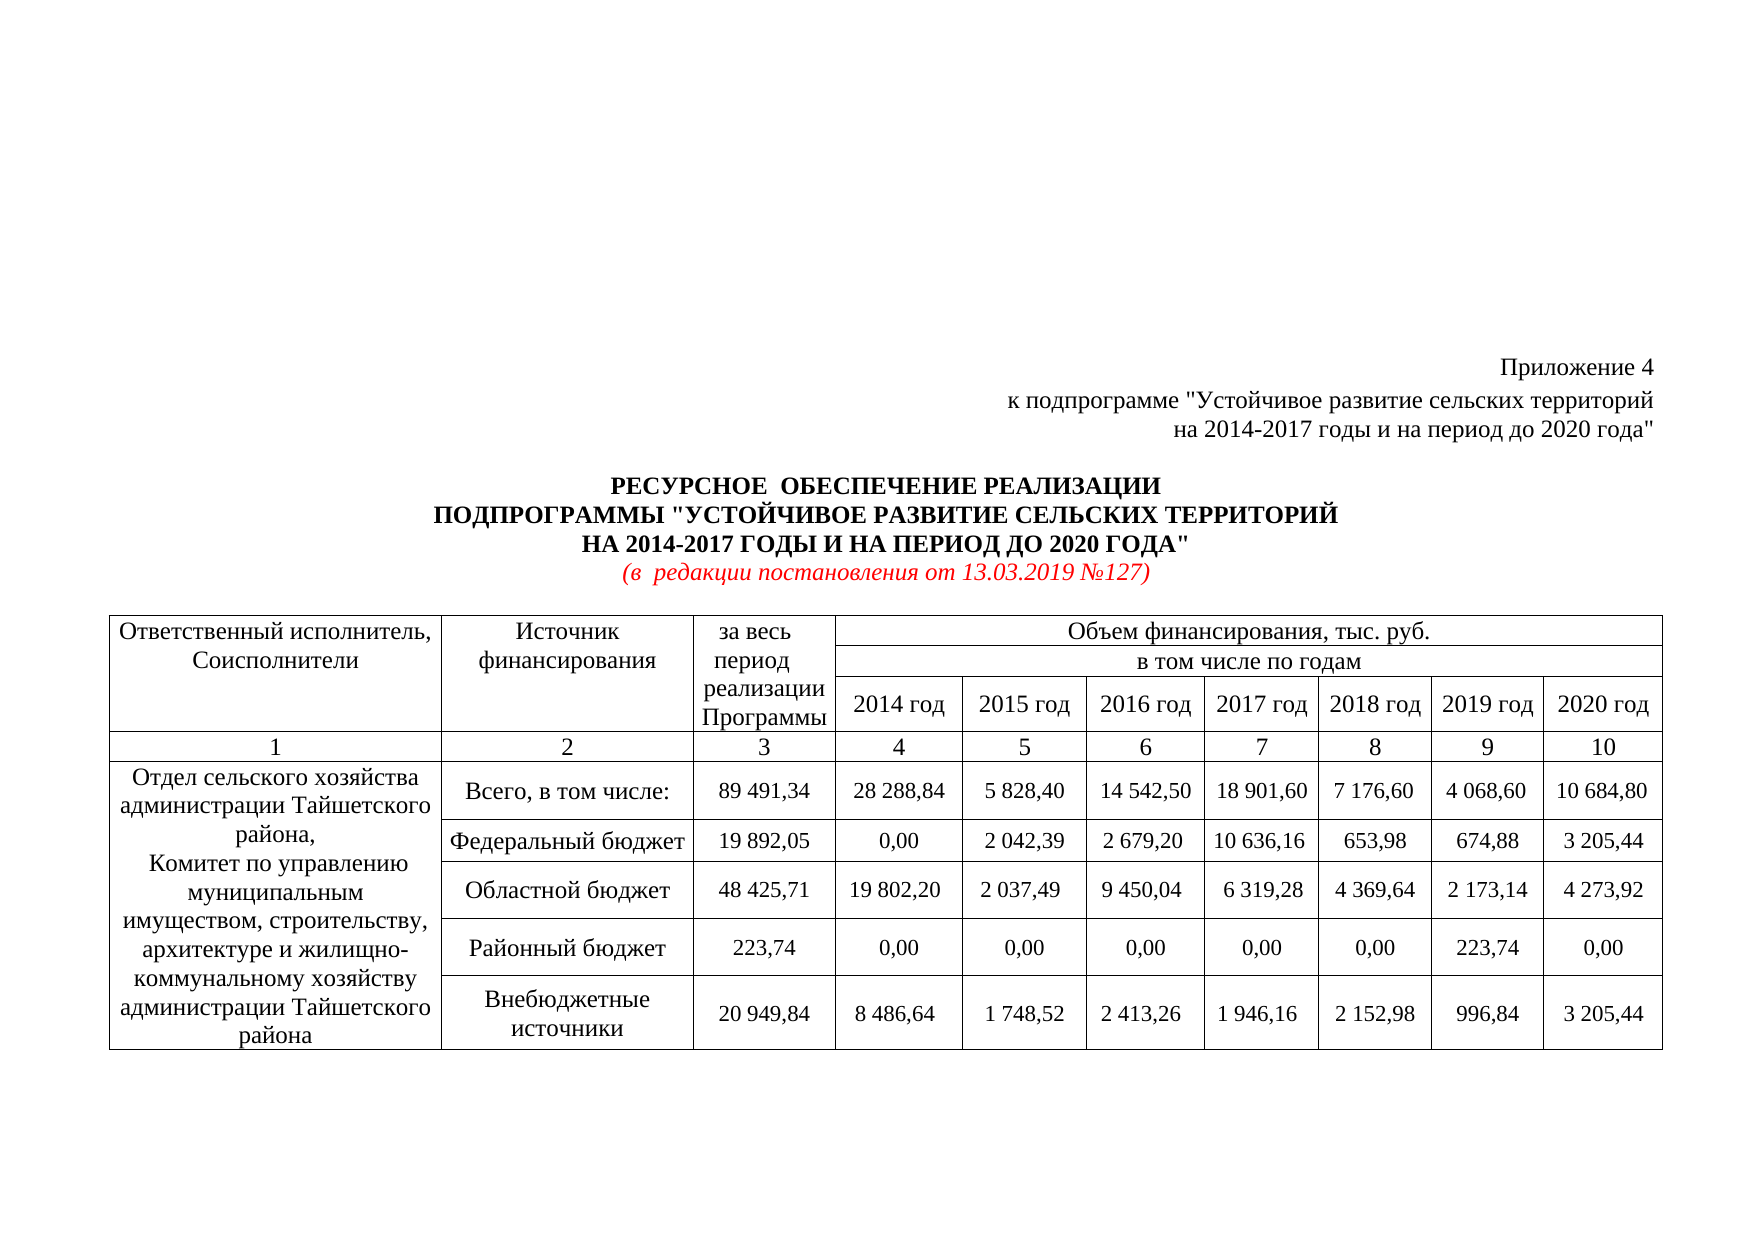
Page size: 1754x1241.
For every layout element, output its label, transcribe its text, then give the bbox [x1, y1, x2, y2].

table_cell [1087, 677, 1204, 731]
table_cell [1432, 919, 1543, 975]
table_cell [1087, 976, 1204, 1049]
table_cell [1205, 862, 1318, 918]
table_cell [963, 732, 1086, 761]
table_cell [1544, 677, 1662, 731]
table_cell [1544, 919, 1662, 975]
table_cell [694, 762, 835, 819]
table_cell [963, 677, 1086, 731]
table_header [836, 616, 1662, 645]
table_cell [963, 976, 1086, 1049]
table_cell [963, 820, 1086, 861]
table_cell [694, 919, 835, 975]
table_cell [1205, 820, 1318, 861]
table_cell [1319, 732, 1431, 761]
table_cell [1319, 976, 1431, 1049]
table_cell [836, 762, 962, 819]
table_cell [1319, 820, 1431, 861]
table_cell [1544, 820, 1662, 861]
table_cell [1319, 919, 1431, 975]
text НА 2014-2017 ГОДЫ И НА ПЕРИОД ДО 2020 ГОДА" [118, 529, 1654, 557]
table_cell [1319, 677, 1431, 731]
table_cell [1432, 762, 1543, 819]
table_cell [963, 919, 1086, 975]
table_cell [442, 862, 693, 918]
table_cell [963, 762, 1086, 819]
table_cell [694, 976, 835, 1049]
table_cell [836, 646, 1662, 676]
text ПОДПРОГРАММЫ "УСТОЙЧИВОЕ РАЗВИТИЕ СЕЛЬСКИХ ТЕРРИТОРИЙ [118, 500, 1654, 529]
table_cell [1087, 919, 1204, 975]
text (в редакции постановления от 13.03.2019 №127) [118, 557, 1654, 586]
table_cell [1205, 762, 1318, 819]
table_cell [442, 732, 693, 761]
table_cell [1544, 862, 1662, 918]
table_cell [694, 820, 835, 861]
text к подпрограмме "Устойчивое развитие сельских территорий [118, 385, 1654, 414]
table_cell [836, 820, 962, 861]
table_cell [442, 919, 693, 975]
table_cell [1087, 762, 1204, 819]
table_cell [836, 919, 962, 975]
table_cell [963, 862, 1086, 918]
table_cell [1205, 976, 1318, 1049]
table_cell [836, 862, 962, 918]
text РЕСУРСНОЕ ОБЕСПЕЧЕНИЕ РЕАЛИЗАЦИИ [118, 471, 1654, 500]
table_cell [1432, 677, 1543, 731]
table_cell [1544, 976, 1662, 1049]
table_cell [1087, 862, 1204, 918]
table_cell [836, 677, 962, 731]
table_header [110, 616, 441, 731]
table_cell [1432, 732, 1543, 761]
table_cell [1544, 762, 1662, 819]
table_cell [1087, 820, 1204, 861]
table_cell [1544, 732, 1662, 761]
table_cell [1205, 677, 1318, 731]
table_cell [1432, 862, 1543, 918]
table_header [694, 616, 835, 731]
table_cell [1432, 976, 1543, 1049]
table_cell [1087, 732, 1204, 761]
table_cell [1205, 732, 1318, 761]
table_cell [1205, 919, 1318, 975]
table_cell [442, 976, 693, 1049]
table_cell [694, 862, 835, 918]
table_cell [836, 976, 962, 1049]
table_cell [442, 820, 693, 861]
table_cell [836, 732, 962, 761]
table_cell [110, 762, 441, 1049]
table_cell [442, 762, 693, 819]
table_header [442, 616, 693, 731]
text на 2014-2017 годы и на период до 2020 года" [118, 414, 1654, 442]
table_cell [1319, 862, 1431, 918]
text Приложение 4 [118, 352, 1654, 381]
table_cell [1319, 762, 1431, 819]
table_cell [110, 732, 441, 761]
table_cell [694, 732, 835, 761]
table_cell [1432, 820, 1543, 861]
